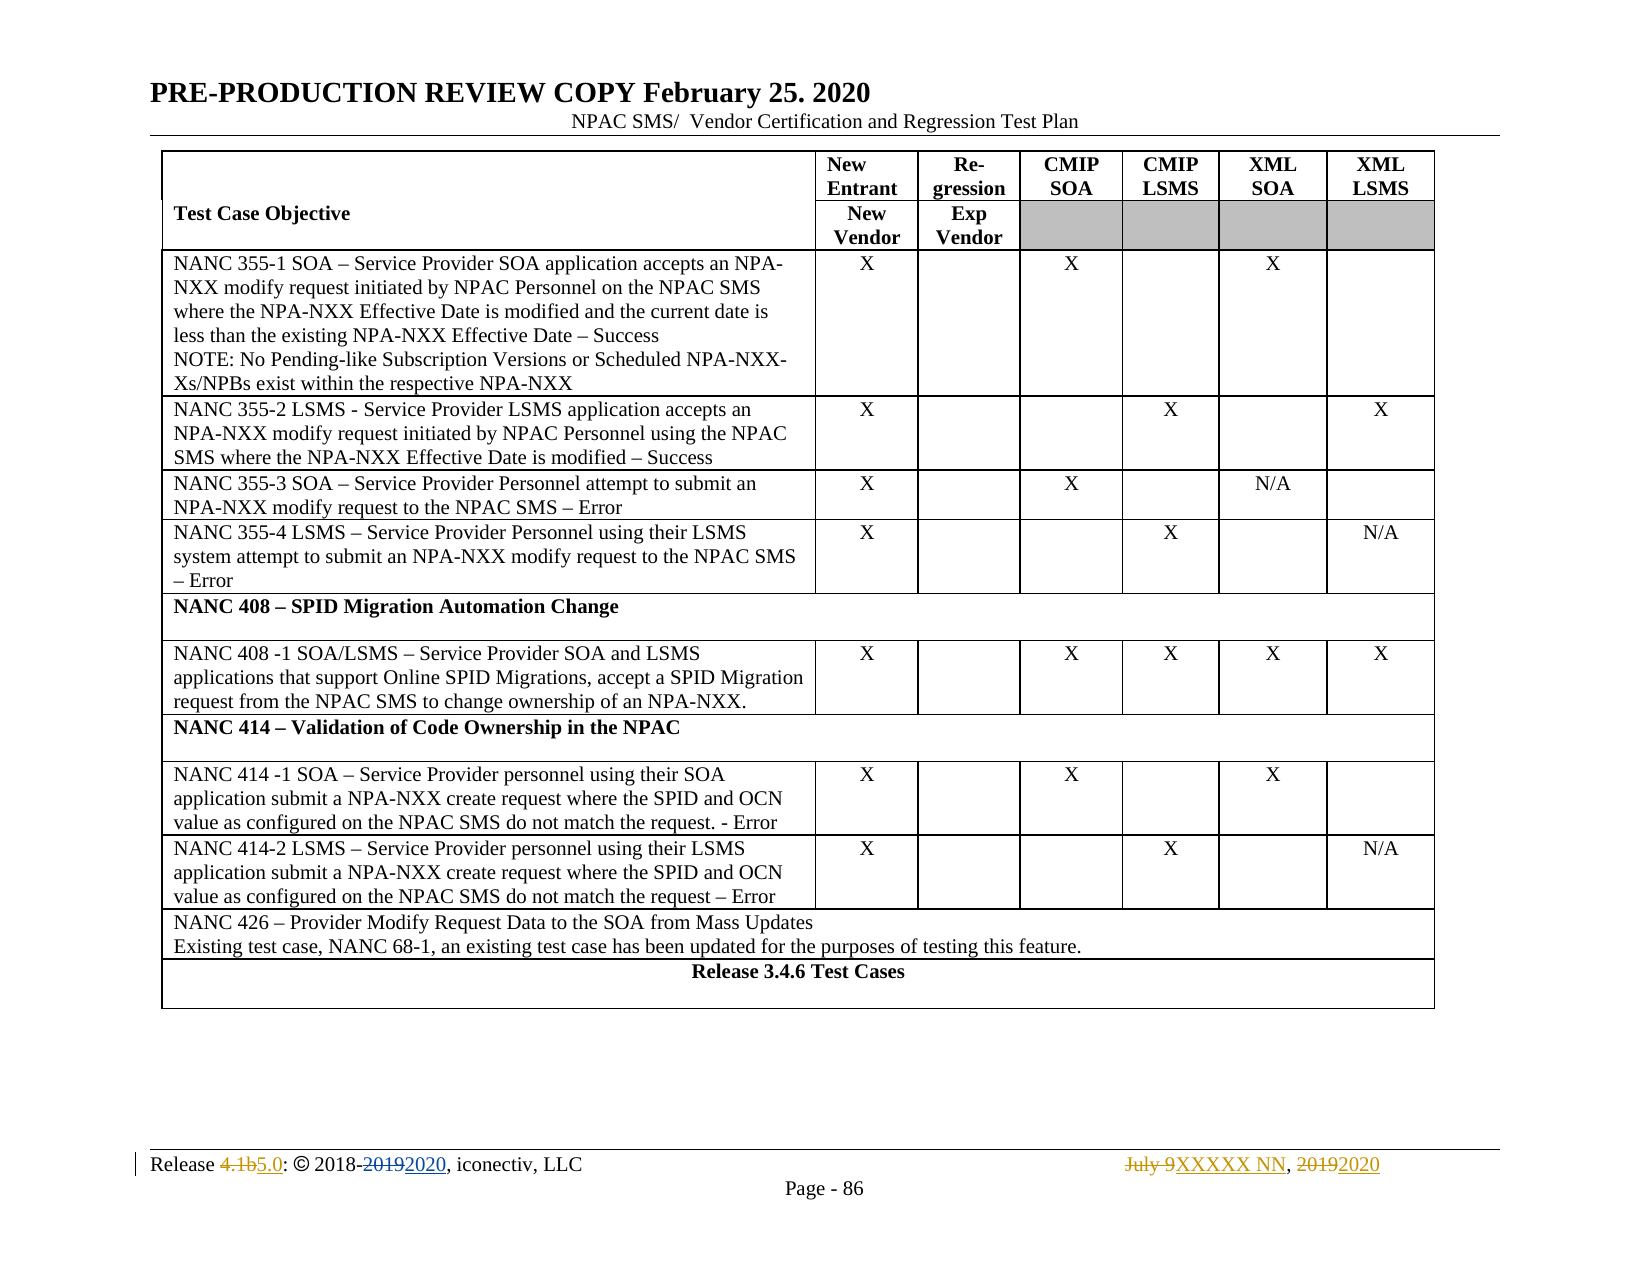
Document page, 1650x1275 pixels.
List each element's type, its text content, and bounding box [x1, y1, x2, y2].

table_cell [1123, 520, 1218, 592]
table_cell Exp Vendor [919, 201, 1019, 249]
table_header [163, 152, 815, 200]
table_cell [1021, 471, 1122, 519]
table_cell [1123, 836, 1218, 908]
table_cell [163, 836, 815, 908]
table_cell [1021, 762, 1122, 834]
table_cell New Vendor [816, 201, 917, 249]
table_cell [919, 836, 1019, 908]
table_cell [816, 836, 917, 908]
table_header CMIP LSMS [1123, 152, 1218, 200]
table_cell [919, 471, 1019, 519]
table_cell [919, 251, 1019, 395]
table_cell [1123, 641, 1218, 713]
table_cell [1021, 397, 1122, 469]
table_cell [1123, 201, 1218, 249]
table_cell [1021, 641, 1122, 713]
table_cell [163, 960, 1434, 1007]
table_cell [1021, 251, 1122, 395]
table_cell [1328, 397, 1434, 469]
table_header New Entrant [816, 152, 917, 200]
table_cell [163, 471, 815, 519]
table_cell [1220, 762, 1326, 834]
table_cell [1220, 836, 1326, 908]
table_cell [1220, 201, 1326, 249]
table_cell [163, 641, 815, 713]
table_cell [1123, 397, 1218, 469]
table_header XML SOA [1220, 152, 1326, 200]
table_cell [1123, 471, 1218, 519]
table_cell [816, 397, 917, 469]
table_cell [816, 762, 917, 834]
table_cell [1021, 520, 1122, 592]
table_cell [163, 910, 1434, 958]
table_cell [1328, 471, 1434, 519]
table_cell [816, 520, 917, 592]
table_header Re-gression [919, 152, 1019, 200]
table_header XML LSMS [1328, 152, 1434, 200]
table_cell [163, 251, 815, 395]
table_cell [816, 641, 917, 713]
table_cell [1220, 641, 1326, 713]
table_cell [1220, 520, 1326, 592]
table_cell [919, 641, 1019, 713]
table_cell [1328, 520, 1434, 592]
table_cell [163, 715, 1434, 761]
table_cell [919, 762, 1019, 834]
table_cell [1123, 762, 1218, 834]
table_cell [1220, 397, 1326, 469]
table_cell [1328, 201, 1434, 249]
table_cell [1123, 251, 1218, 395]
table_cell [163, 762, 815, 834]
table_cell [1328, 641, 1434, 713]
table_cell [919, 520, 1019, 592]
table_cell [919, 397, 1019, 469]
table_cell Test Case Objective [163, 200, 815, 249]
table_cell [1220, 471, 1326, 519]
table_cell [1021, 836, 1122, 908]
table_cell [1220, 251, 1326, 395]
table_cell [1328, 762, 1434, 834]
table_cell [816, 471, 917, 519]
table_cell [1021, 201, 1122, 249]
table_header CMIP SOA [1021, 152, 1122, 200]
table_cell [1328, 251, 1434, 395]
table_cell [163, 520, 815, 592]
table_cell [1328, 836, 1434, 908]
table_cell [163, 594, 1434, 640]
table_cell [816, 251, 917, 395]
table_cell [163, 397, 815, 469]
